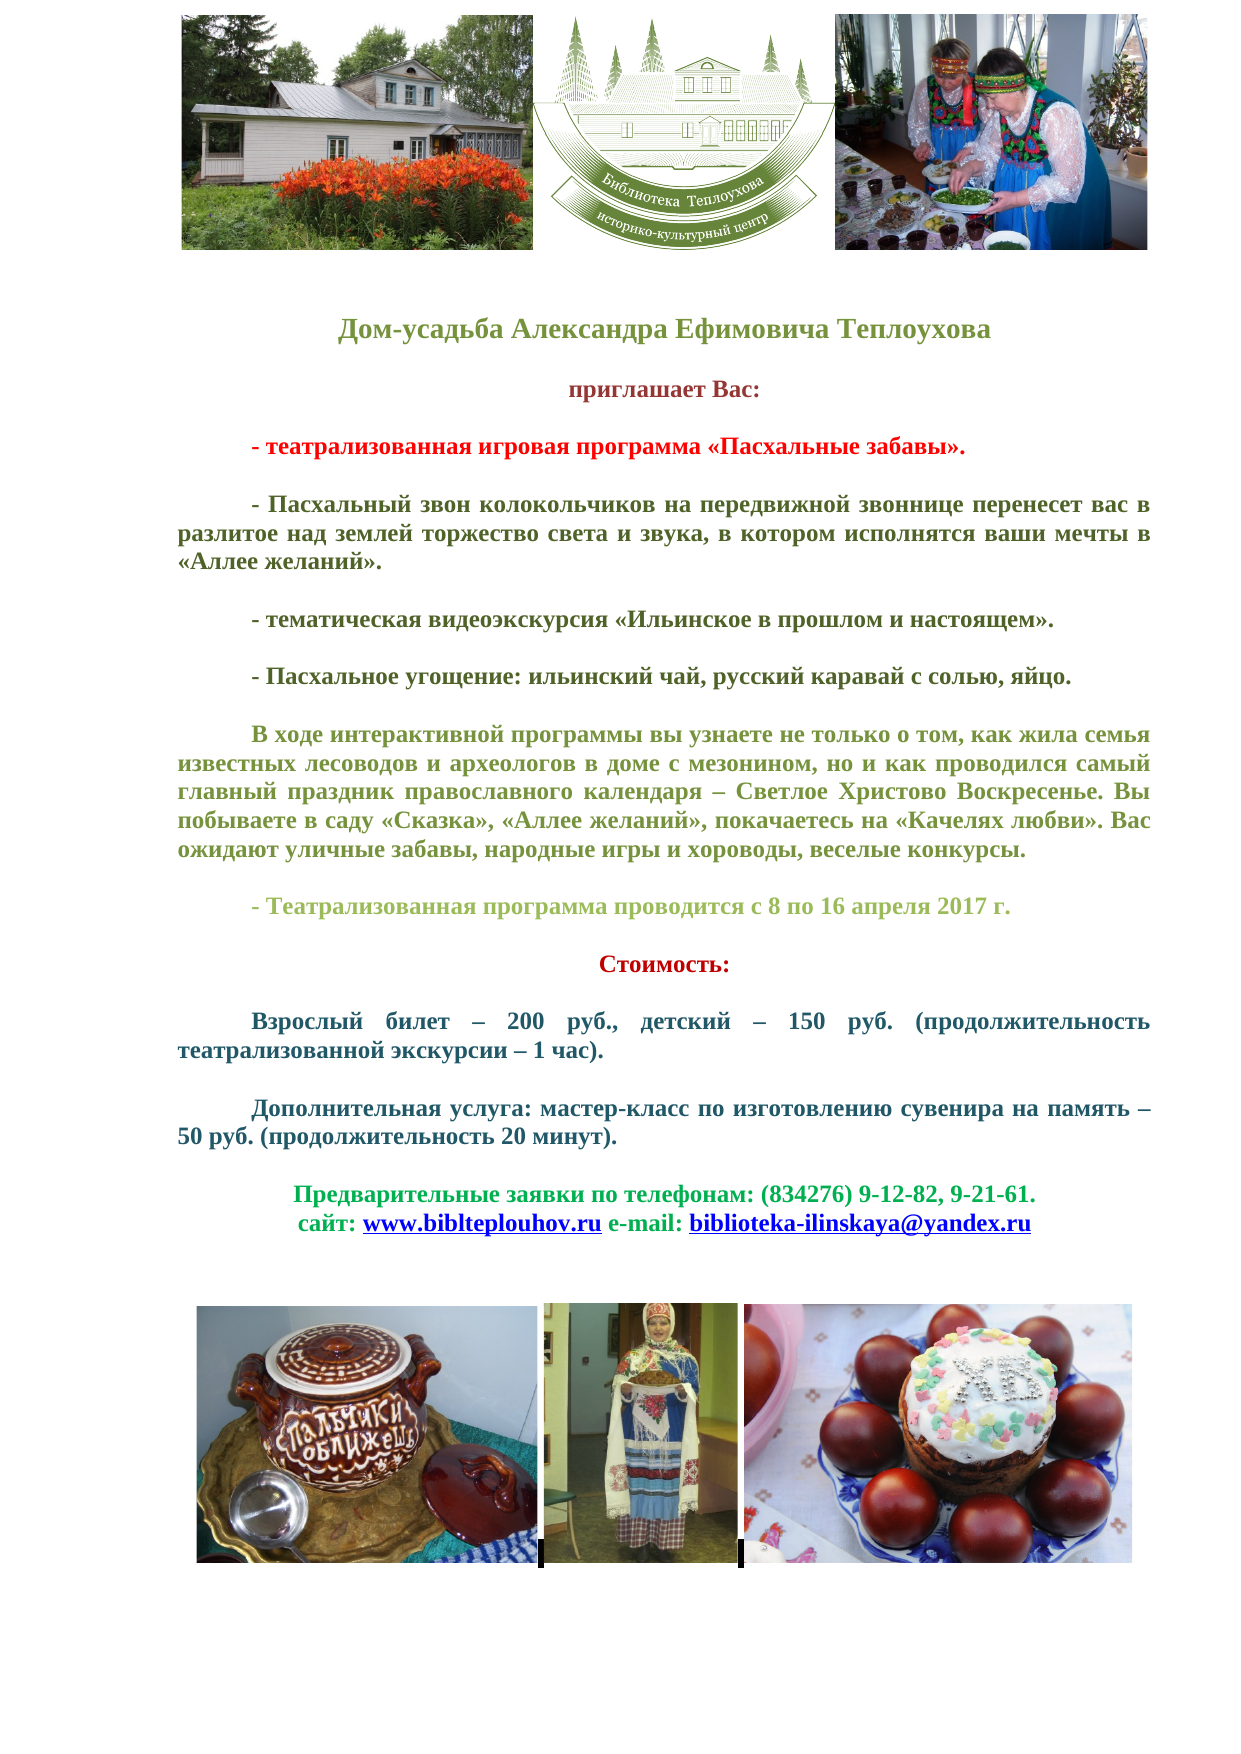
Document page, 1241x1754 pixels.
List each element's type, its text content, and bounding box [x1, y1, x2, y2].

picture [543, 1303, 738, 1563]
text - Пасхальное угощение: ильинский чай, русский каравай с солью, яйцо. [177, 661, 1152, 690]
text - Пасхальный звон колокольчиков на передвижной звоннице перенесет вас в разлитое над землей торжество света и звука, в котором исполнятся ваши мечты в «Аллее желаний». [177, 489, 1152, 575]
text - театрализованная игровая программа «Пасхальные забавы». [177, 431, 1152, 460]
text Взрослый билет – 200 руб., детский – 150 руб. (продолжительность театрализованной экскурсии – 1 час). [177, 1006, 1152, 1064]
text - Театрализованная программа проводится с 8 по 16 апреля 2017 г. [177, 891, 1152, 920]
text Дом-усадьба Александра Ефимовича Теплоухова [177, 312, 1152, 345]
text сайт: www.biblteplouhov.ru e-mail: biblioteka-ilinskaya@yandex.ru [177, 1208, 1152, 1236]
text В ходе интерактивной программы вы узнаете не только о том, как жила семья известных лесоводов и археологов в доме с мезонином, но и как проводился самый главный праздник православного календаря – Светлое Христово Воскресенье. Вы побываете в саду «Сказка», «Аллее желаний», покачаетесь на «Качелях любви». Вас ожидают уличные забавы, народные игры и хороводы, веселые конкурсы. [177, 719, 1152, 863]
text Дополнительная услуга: мастер-класс по изготовлению сувенира на память – 50 руб. (продолжительность 20 минут). [177, 1093, 1152, 1150]
text Предварительные заявки по телефонам: (834276) 9-12-82, 9-21-61. [177, 1179, 1152, 1208]
text - тематическая видеоэкскурсия «Ильинское в прошлом и настоящем». [177, 604, 1152, 633]
text приглашает Вас: [177, 374, 1152, 403]
picture [181, 14, 1148, 250]
text Стоимость: [177, 949, 1152, 978]
picture [744, 1304, 1133, 1563]
picture [196, 1306, 538, 1563]
